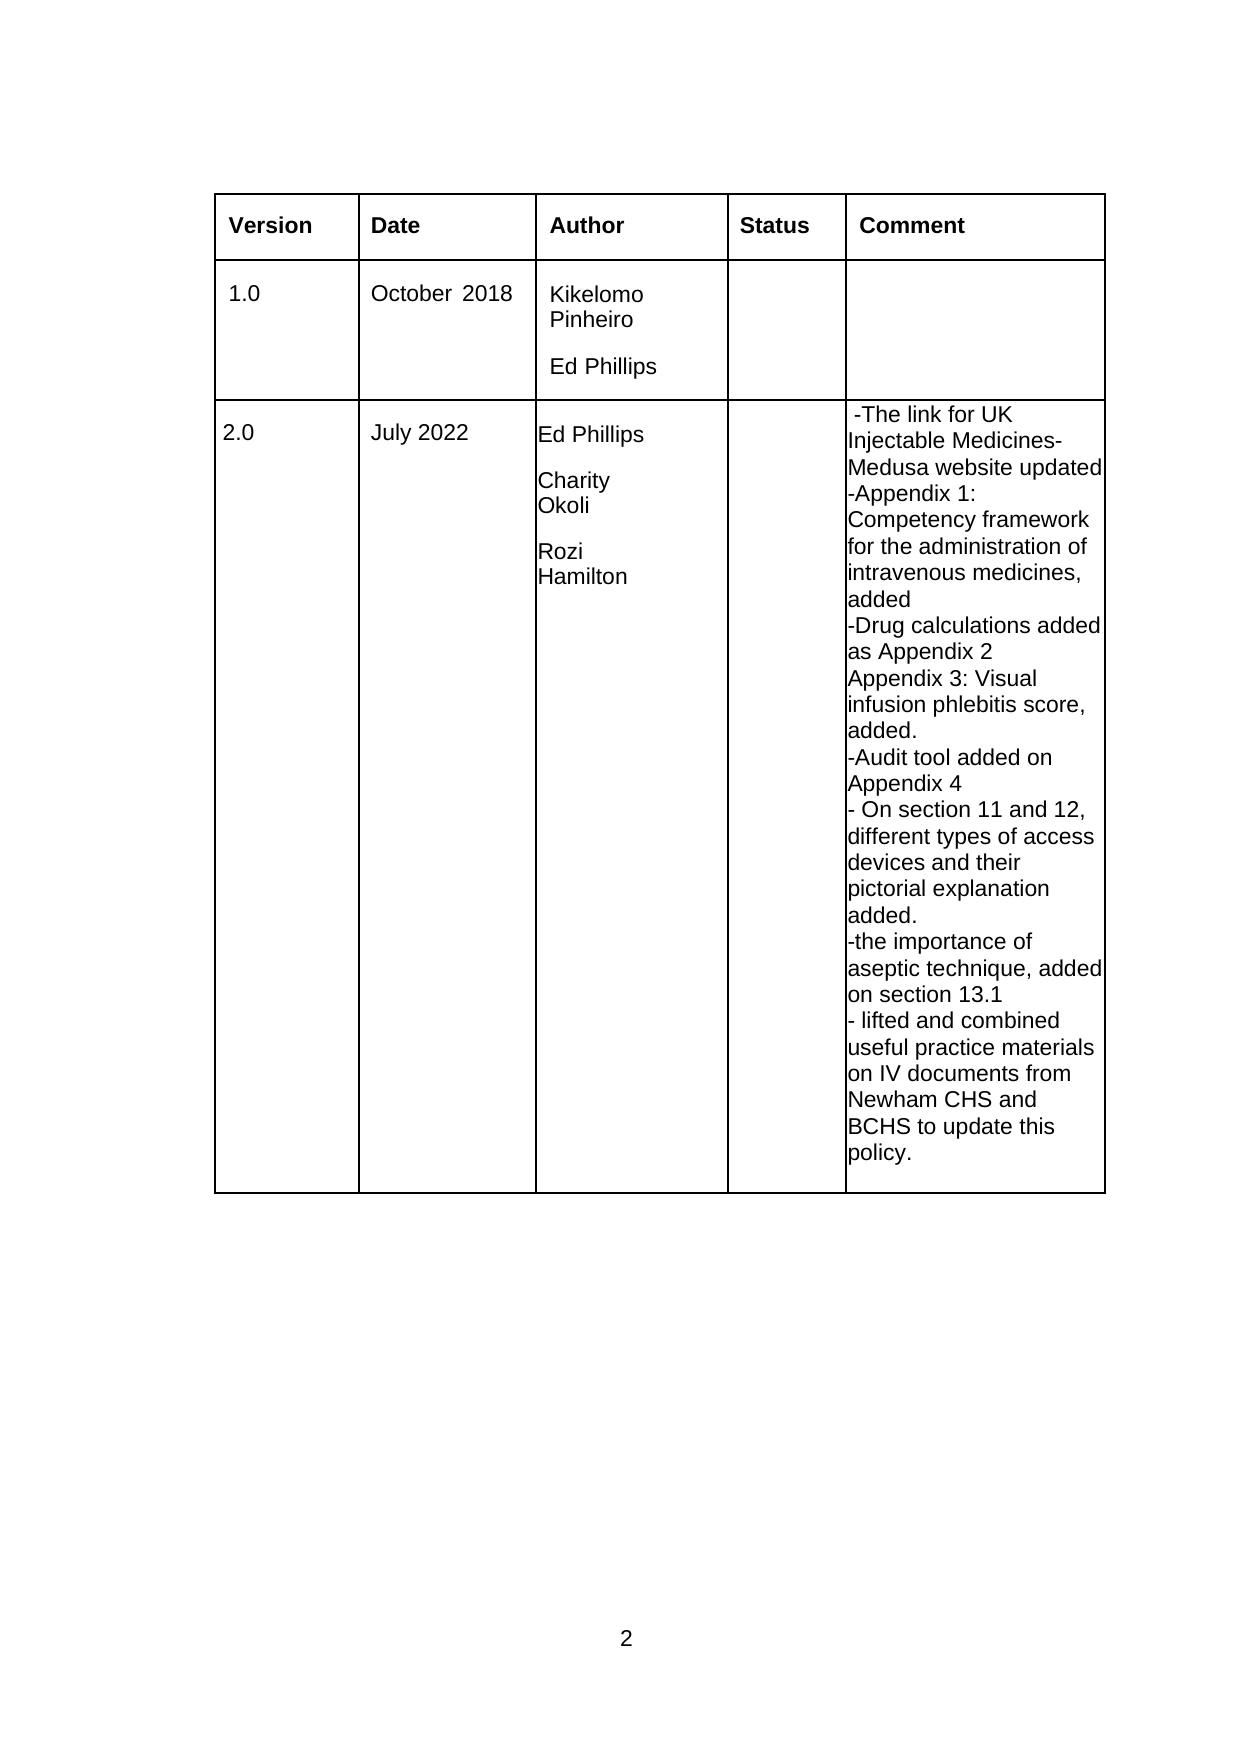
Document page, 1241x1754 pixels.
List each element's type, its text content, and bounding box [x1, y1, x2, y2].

table_cell -The link for UK Injectable Medicines-Medusa website updated -Appendix 1: Competency framework for the administration of intravenous medicines, added -Drug calculations added as Appendix 2 Appendix 3: Visual infusion phlebitis score, added. -Audit tool added on Appendix 4 - On section 11 and 12, different types of access devices and their pictorial explanation added. -the importance of aseptic technique, added on section 13.1 - lifted and combined useful practice materials on IV documents from Newham CHS and BCHS to update this policy. [847, 401, 1104, 1192]
table_header Version [216, 195, 358, 259]
table_header Date [360, 195, 535, 259]
table_cell [729, 401, 845, 1192]
table_cell [729, 261, 845, 399]
table_cell October 2018 [360, 261, 535, 399]
table_cell July 2022 [360, 401, 535, 1192]
table_header Status [729, 195, 845, 259]
table_cell Ed Phillips Charity Okoli Rozi Hamilton [537, 401, 727, 1192]
table_cell Kikelomo Pinheiro Ed Phillips [537, 261, 727, 399]
table_cell 1.0 [216, 261, 358, 399]
table_cell 2.0 [216, 401, 358, 1192]
table_header Author [537, 195, 727, 259]
table_cell [847, 261, 1104, 399]
table_header Comment [847, 195, 1104, 259]
